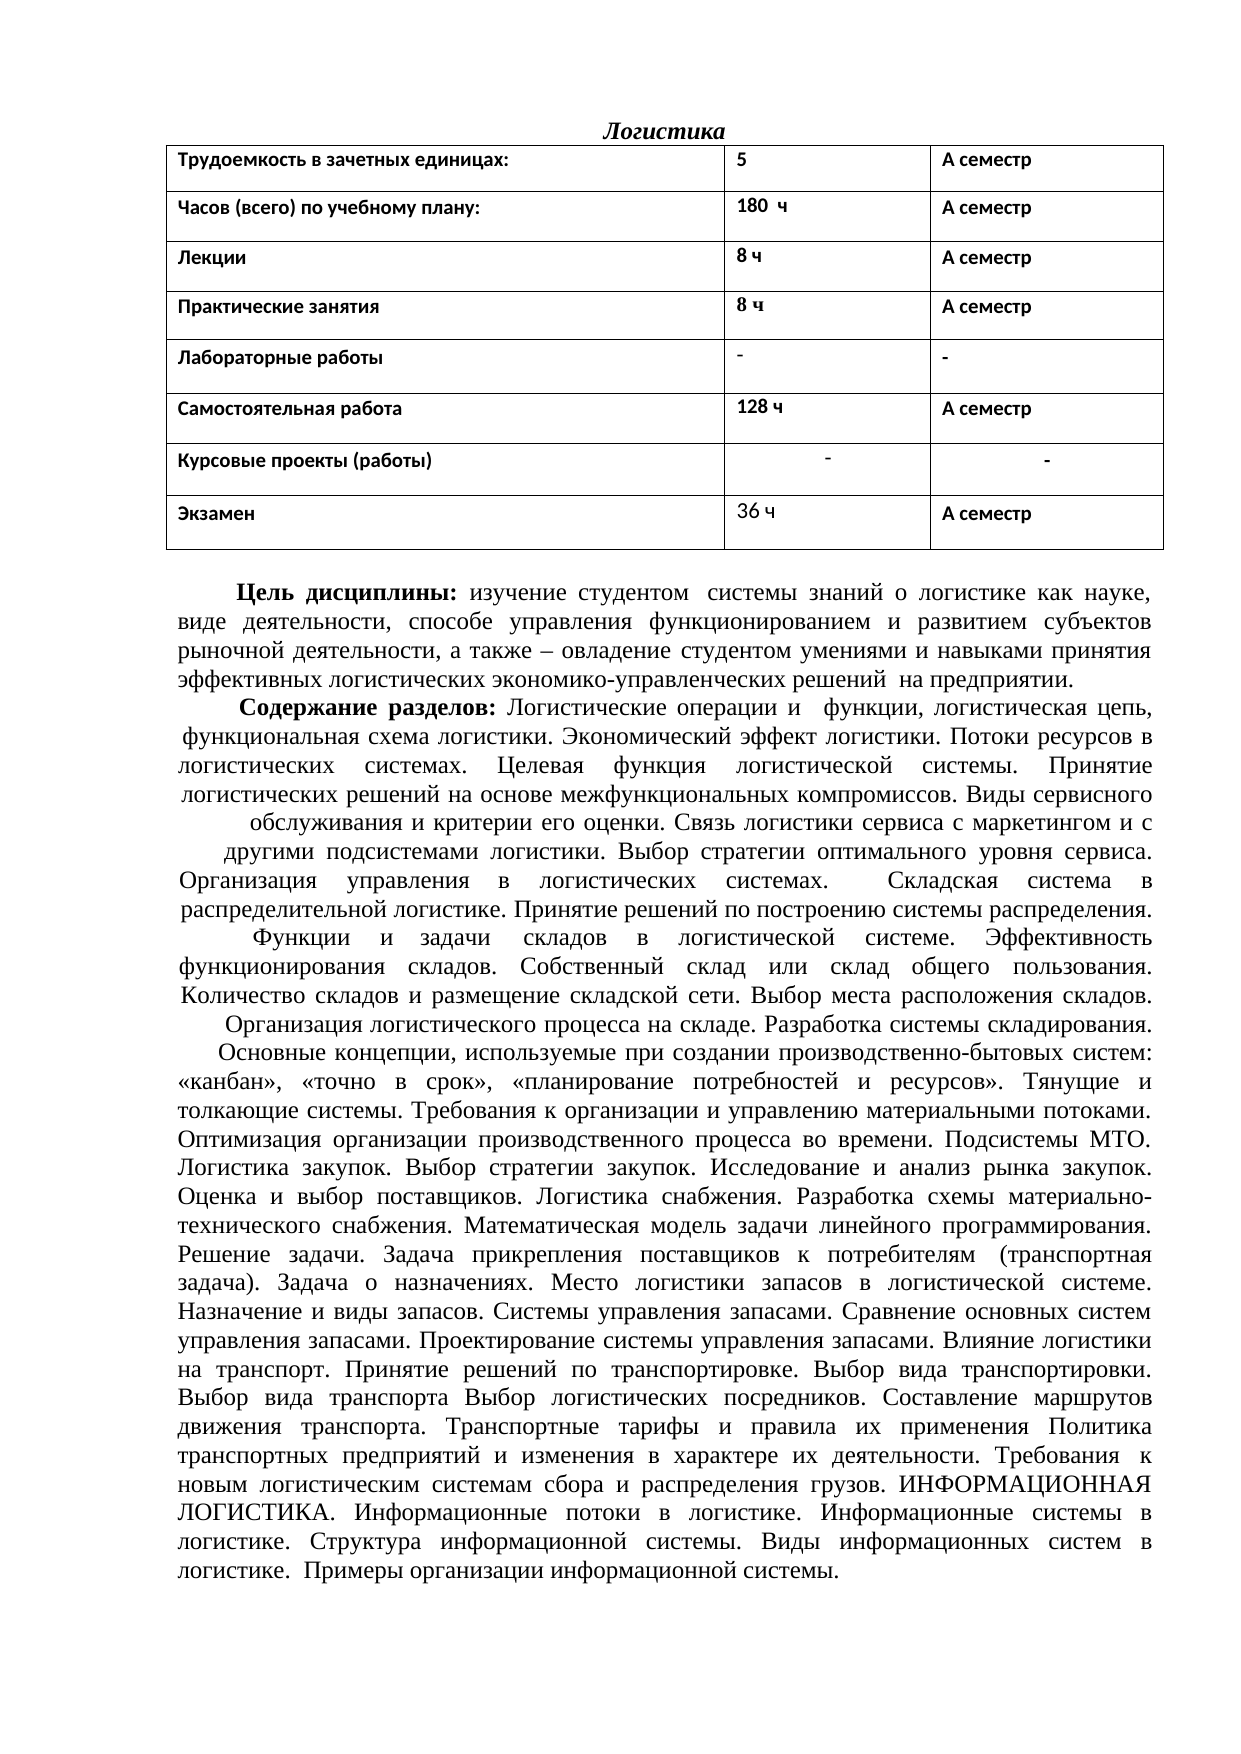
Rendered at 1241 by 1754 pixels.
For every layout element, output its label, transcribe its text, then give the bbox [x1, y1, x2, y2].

table_cell А семестр [931, 192, 1163, 241]
table_header Трудоемкость в зачетных единицах: [167, 146, 724, 191]
table_cell А семестр [931, 496, 1163, 548]
table_cell - [725, 444, 930, 495]
table_cell 36 ч [725, 496, 930, 548]
table_cell А семестр [931, 242, 1163, 291]
table_cell Лекции [167, 242, 724, 291]
text «канбан», «точно в срок», «планирование потребностей и ресурсов». Тянущие и толкающие системы. Требования к организации и управлению материальными потоками. Оптимизация организации производственного процесса во времени. Подсистемы МТО. Логистика закупок. Выбор стратегии закупок. Исследование и анализ рынка закупок. Оценка и выбор поставщиков. Логистика снабжения. Разработка схемы материально- технического снабжения. Математическая модель задачи линейного программирования. Решение задачи. Задача прикрепления поставщиков к потребителям (транспортная задача). Задача о назначениях. Место логистики запасов в логистической системе. Назначение и виды запасов. Системы управления запасами. Сравнение основных систем управления запасами. Проектирование системы управления запасами. Влияние логистики на транспорт. Принятие решений по транспортировке. Выбор вида транспортировки. Выбор вида транспорта Выбор логистических посредников. Составление маршрутов движения транспорта. Транспортные тарифы и правила их применения Политика транспортных предприятий и изменения в характере их деятельности. Требования к новым логистическим системам сбора и распределения грузов. ИНФОРМАЦИОННАЯ ЛОГИСТИКА. Информационные потоки в логистике. Информационные системы в логистике. Структура информационной системы. Виды информационных систем в логистике. Примеры организации информационной системы. [177, 1066, 1152, 1584]
table_header 5 [725, 146, 930, 191]
table_cell - [931, 340, 1163, 392]
table_cell Курсовые проекты (работы) [167, 444, 724, 495]
table_cell Часов (всего) по учебному плану: [167, 192, 724, 241]
table_cell 8 ч [725, 292, 930, 339]
table_header А семестр [931, 146, 1163, 191]
subtitle Логистика [358, 116, 971, 144]
table_cell Самостоятельная работа [167, 394, 724, 442]
table_cell - [725, 340, 930, 392]
table_cell Лабораторные работы [167, 340, 724, 392]
table_cell 8 ч [725, 242, 930, 291]
table_cell А семестр [931, 292, 1163, 339]
text Содержание разделов: Логистические операции и функции, логистическая цепь, функциональная схема логистики. Экономический эффект логистики. Потоки ресурсов в логистических системах. Целевая функция логистической системы. Принятие логистических решений на основе межфункциональных компромиссов. Виды сервисного обслуживания и критерии его оценки. Связь логистики сервиса с маркетингом и с другими подсистемами логистики. Выбор стратегии оптимального уровня сервиса. Организация управления в логистических системах. Складская система в распределительной логистике. Принятие решений по построению системы распределения. Функции и задачи складов в логистической системе. Эффективность функционирования складов. Собственный склад или склад общего пользования. Количество складов и размещение складской сети. Выбор места расположения складов. Организация логистического процесса на складе. Разработка системы складирования. Основные концепции, используемые при создании производственно-бытовых систем: [177, 692, 1152, 1066]
table_cell А семестр [931, 394, 1163, 442]
text Цель дисциплины: изучение студентом системы знаний о логистике как науке, виде деятельности, способе управления функционированием и развитием субъектов рыночной деятельности, а также – овладение студентом умениями и навыками принятия эффективных логистических экономико-управленческих решений на предприятии. [177, 577, 1152, 692]
table_cell Практические занятия [167, 292, 724, 339]
table_cell 128 ч [725, 394, 930, 442]
table_cell Экзамен [167, 496, 724, 548]
table_cell 180 ч [725, 192, 930, 241]
table_cell - [931, 444, 1163, 495]
